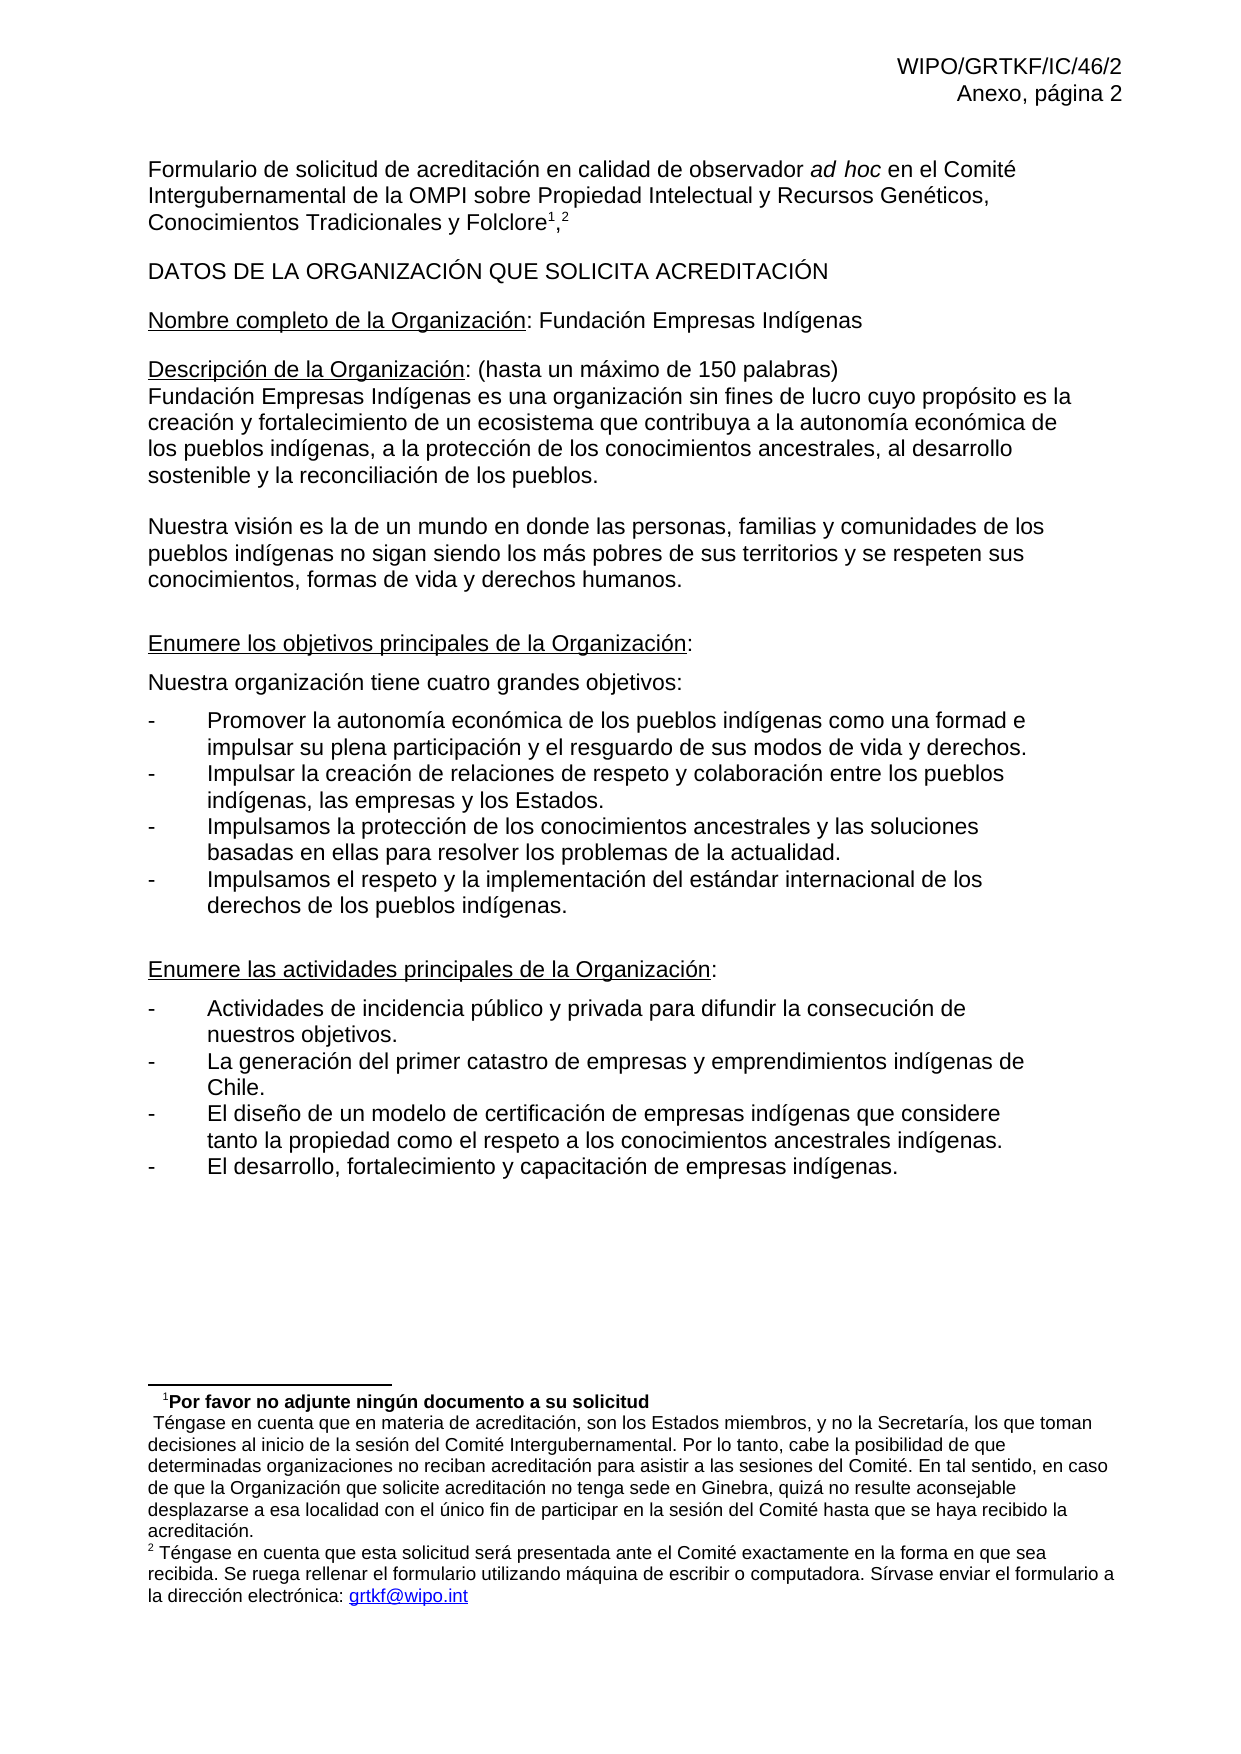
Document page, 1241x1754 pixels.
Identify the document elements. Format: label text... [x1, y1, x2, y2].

list Actividades de incidencia público y privada para difundir la consecución de nuestros objetivos. [148, 995, 1044, 1047]
text Fundación Empresas Indígenas es una organización sin fines de lucro cuyo propósito es la creación y fortalecimiento de un ecosistema que contribuya a la autonomía económica de los pueblos indígenas, a la protección de los conocimientos ancestrales, al desarrollo sostenible y la reconciliación de los pueblos. [148, 383, 1091, 488]
list Impulsamos el respeto y la implementación del estándar internacional de los derechos de los pueblos indígenas. [148, 866, 1044, 918]
text Enumere las actividades principales de la Organización: [148, 956, 1122, 982]
text Formulario de solicitud de acreditación en calidad de observador ad hoc en el Comité Intergubernamental de la OMPI sobre Propiedad Intelectual y Recursos Genéticos, Conocimientos Tradicionales y Folclore, [148, 156, 1122, 235]
text Enumere los objetivos principales de la Organización: [148, 630, 1122, 656]
text Nuestra visión es la de un mundo en donde las personas, familias y comunidades de los pueblos indígenas no sigan siendo los más pobres de sus territorios y se respeten sus conocimientos, formas de vida y derechos humanos. [148, 513, 1064, 592]
text Nuestra organización tiene cuatro grandes objetivos: [148, 668, 1122, 695]
list La generación del primer catastro de empresas y emprendimientos indígenas de Chile. [148, 1048, 1044, 1100]
text Descripción de la Organización: (hasta un máximo de 150 palabras) [148, 356, 1122, 383]
list Impulsar la creación de relaciones de respeto y colaboración entre los pueblos indígenas, las empresas y los Estados. [148, 760, 1044, 813]
list Impulsamos la protección de los conocimientos ancestrales y las soluciones basadas en ellas para resolver los problemas de la actualidad. [148, 813, 1044, 866]
text DATOS DE LA ORGANIZACIÓN QUE SOLICITA ACREDITACIÓN [148, 258, 1122, 284]
list El desarrollo, fortalecimiento y capacitación de empresas indígenas. [148, 1153, 1044, 1179]
list Promover la autonomía económica de los pueblos indígenas como una formad e impulsar su plena participación y el resguardo de sus modos de vida y derechos. [148, 707, 1044, 760]
list El diseño de un modelo de certificación de empresas indígenas que considere tanto la propiedad como el respeto a los conocimientos ancestrales indígenas. [148, 1100, 1044, 1153]
text Nombre completo de la Organización: Fundación Empresas Indígenas [148, 307, 1122, 333]
